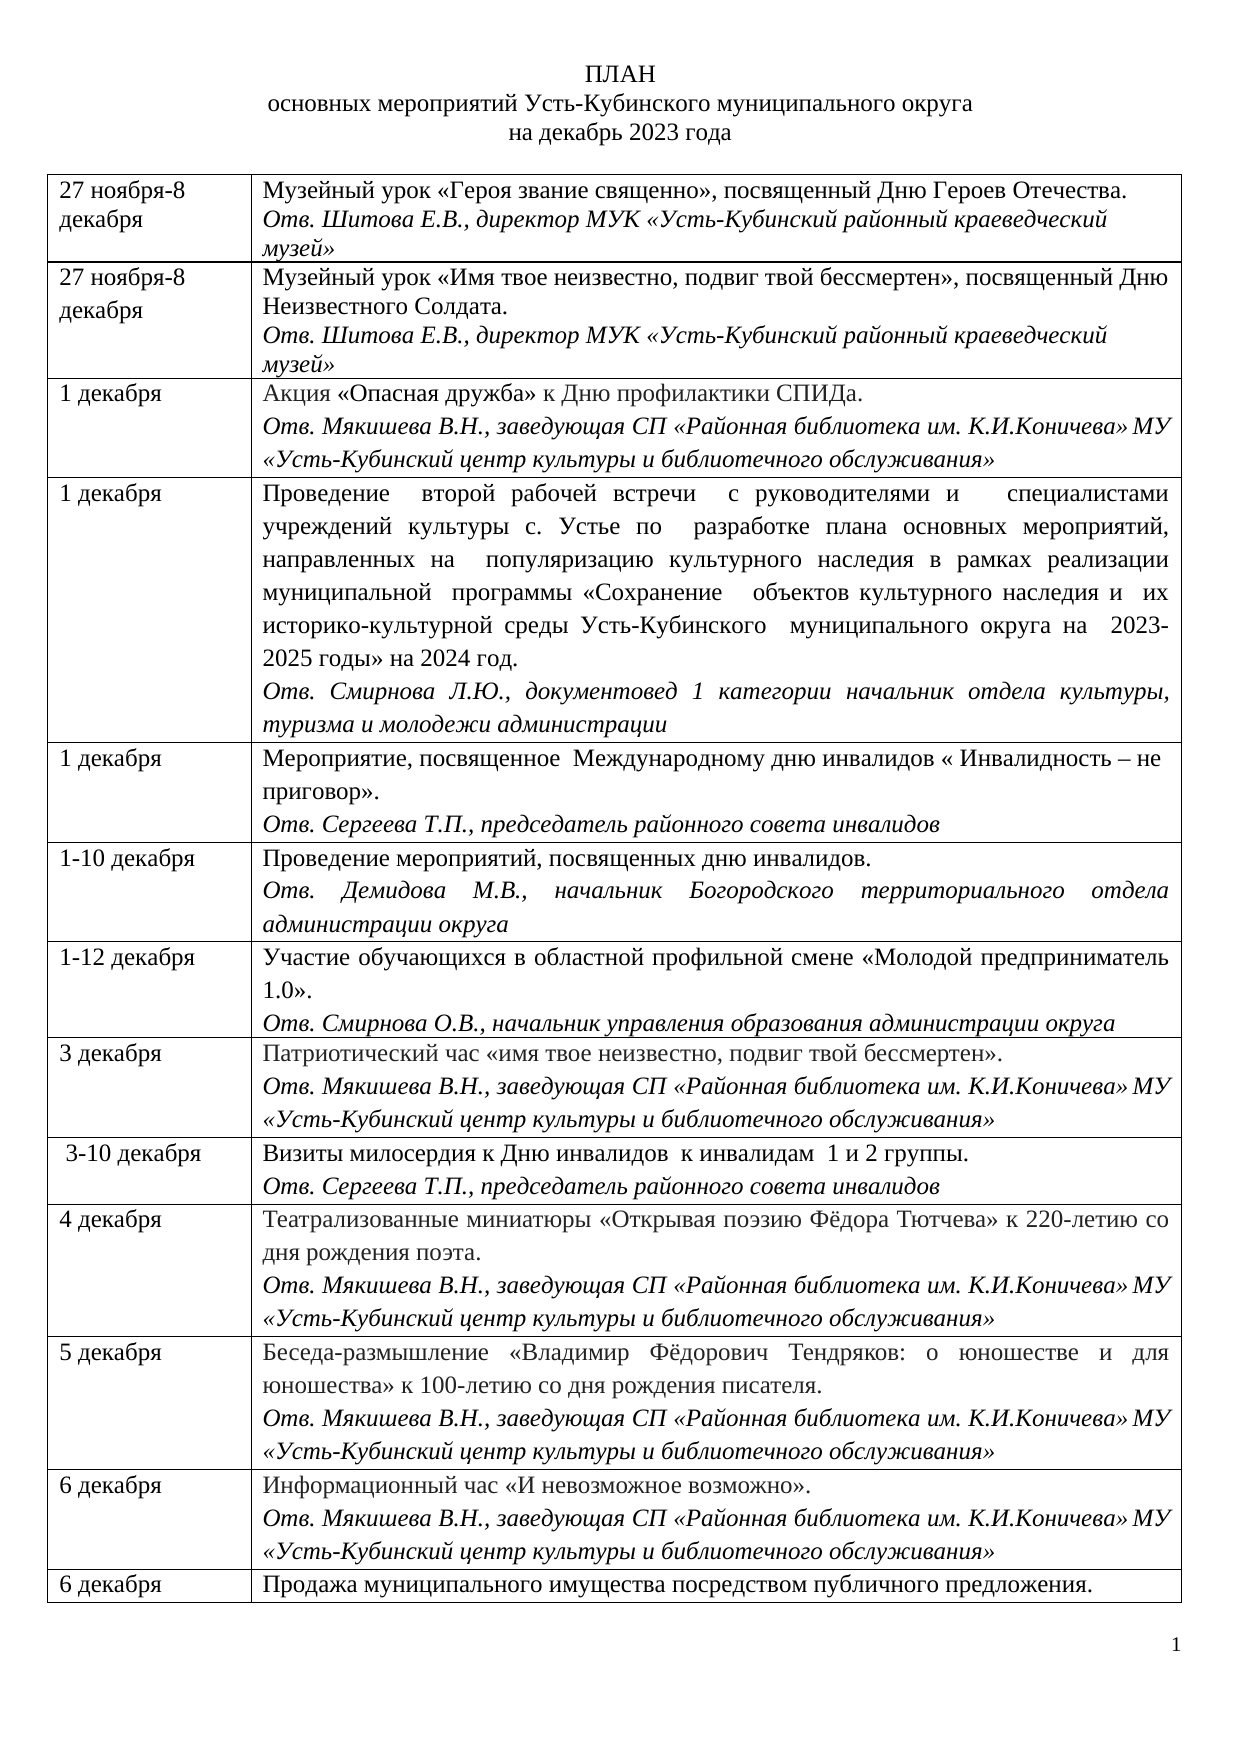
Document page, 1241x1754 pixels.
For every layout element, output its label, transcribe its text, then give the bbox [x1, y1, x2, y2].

table_cell 1 декабря [48, 478, 251, 742]
table_cell 1-10 декабря [48, 843, 251, 941]
table_cell 4 декабря [48, 1205, 251, 1336]
table_cell 1 декабря [48, 743, 251, 842]
table_cell 3 декабря [48, 1038, 251, 1137]
table_cell Визиты милосердия к Дню инвалидов к инвалидам 1 и 2 группы. Отв. Сергеева Т.П., председатель районного совета инвалидов [252, 1138, 1181, 1203]
table_cell Участие обучающихся в областной профильной смене «Молодой предприниматель 1.0». Отв. Смирнова О.В., начальник управления образования администрации округа [252, 942, 1181, 1037]
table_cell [252, 1570, 1181, 1602]
table_cell 1 декабря [48, 379, 251, 477]
table_cell 5 декабря [48, 1337, 251, 1469]
table_cell 1-12 декабря [48, 942, 251, 1037]
text на декабрь 2023 года [59, 117, 1181, 145]
table_header Музейный урок «Героя звание священно», посвященный Дню Героев Отечества. Отв. Шитова Е.В., директор МУК «Усть-Кубинский районный краеведческий музей» [252, 175, 1181, 261]
text основных мероприятий Усть-Кубинского муниципального округа [59, 88, 1181, 117]
table_header 27 ноября-8 декабря [48, 175, 251, 261]
table_cell Проведение второй рабочей встречи с руководителями и специалистами учреждений культуры с. Устье по разработке плана основных мероприятий, направленных на популяризацию культурного наследия в рамках реализации муниципальной программы «Сохранение объектов культурного наследия и их историко-культурной среды Усть-Кубинского муниципального округа на 2023-2025 годы» на 2024 год. Отв. Смирнова Л.Ю., документовед 1 категории начальник отдела культуры, туризма и молодежи администрации [252, 478, 1181, 742]
table_cell Беседа-размышление «Владимир Фёдорович Тендряков: о юношестве и для юношества» к 100-летию со дня рождения писателя. Отв. Мякишева В.Н., заведующая СП «Районная библиотека им. К.И.Коничева» МУ «Усть-Кубинский центр культуры и библиотечного обслуживания» [252, 1337, 1181, 1469]
text ПЛАН [59, 59, 1181, 88]
table_cell 6 декабря [48, 1570, 251, 1602]
table_cell Проведение мероприятий, посвященных дню инвалидов. Отв. Демидова М.В., начальник Богородского территориального отдела администрации округа [252, 843, 1181, 941]
table_cell 3-10 декабря [48, 1138, 251, 1203]
table_cell 6 декабря [48, 1470, 251, 1568]
table_cell Информационный час «И невозможное возможно». Отв. Мякишева В.Н., заведующая СП «Районная библиотека им. К.И.Коничева» МУ «Усть-Кубинский центр культуры и библиотечного обслуживания» [252, 1470, 1181, 1568]
table_cell Акция «Опасная дружба» к Дню профилактики СПИДа. Отв. Мякишева В.Н., заведующая СП «Районная библиотека им. К.И.Коничева» МУ «Усть-Кубинский центр культуры и библиотечного обслуживания» [252, 379, 1181, 477]
table_cell 27 ноября-8 декабря [48, 263, 251, 377]
table_cell Мероприятие, посвященное Международному дню инвалидов « Инвалидность – не приговор». Отв. Сергеева Т.П., председатель районного совета инвалидов [252, 743, 1181, 842]
table_cell Театрализованные миниатюры «Открывая поэзию Фёдора Тютчева» к 220-летию со дня рождения поэта. Отв. Мякишева В.Н., заведующая СП «Районная библиотека им. К.И.Коничева» МУ «Усть-Кубинский центр культуры и библиотечного обслуживания» [252, 1205, 1181, 1336]
table_cell Музейный урок «Имя твое неизвестно, подвиг твой бессмертен», посвященный Дню Неизвестного Солдата. Отв. Шитова Е.В., директор МУК «Усть-Кубинский районный краеведческий музей» [252, 263, 1181, 377]
table_cell Патриотический час «имя твое неизвестно, подвиг твой бессмертен». Отв. Мякишева В.Н., заведующая СП «Районная библиотека им. К.И.Коничева» МУ «Усть-Кубинский центр культуры и библиотечного обслуживания» [252, 1038, 1181, 1137]
